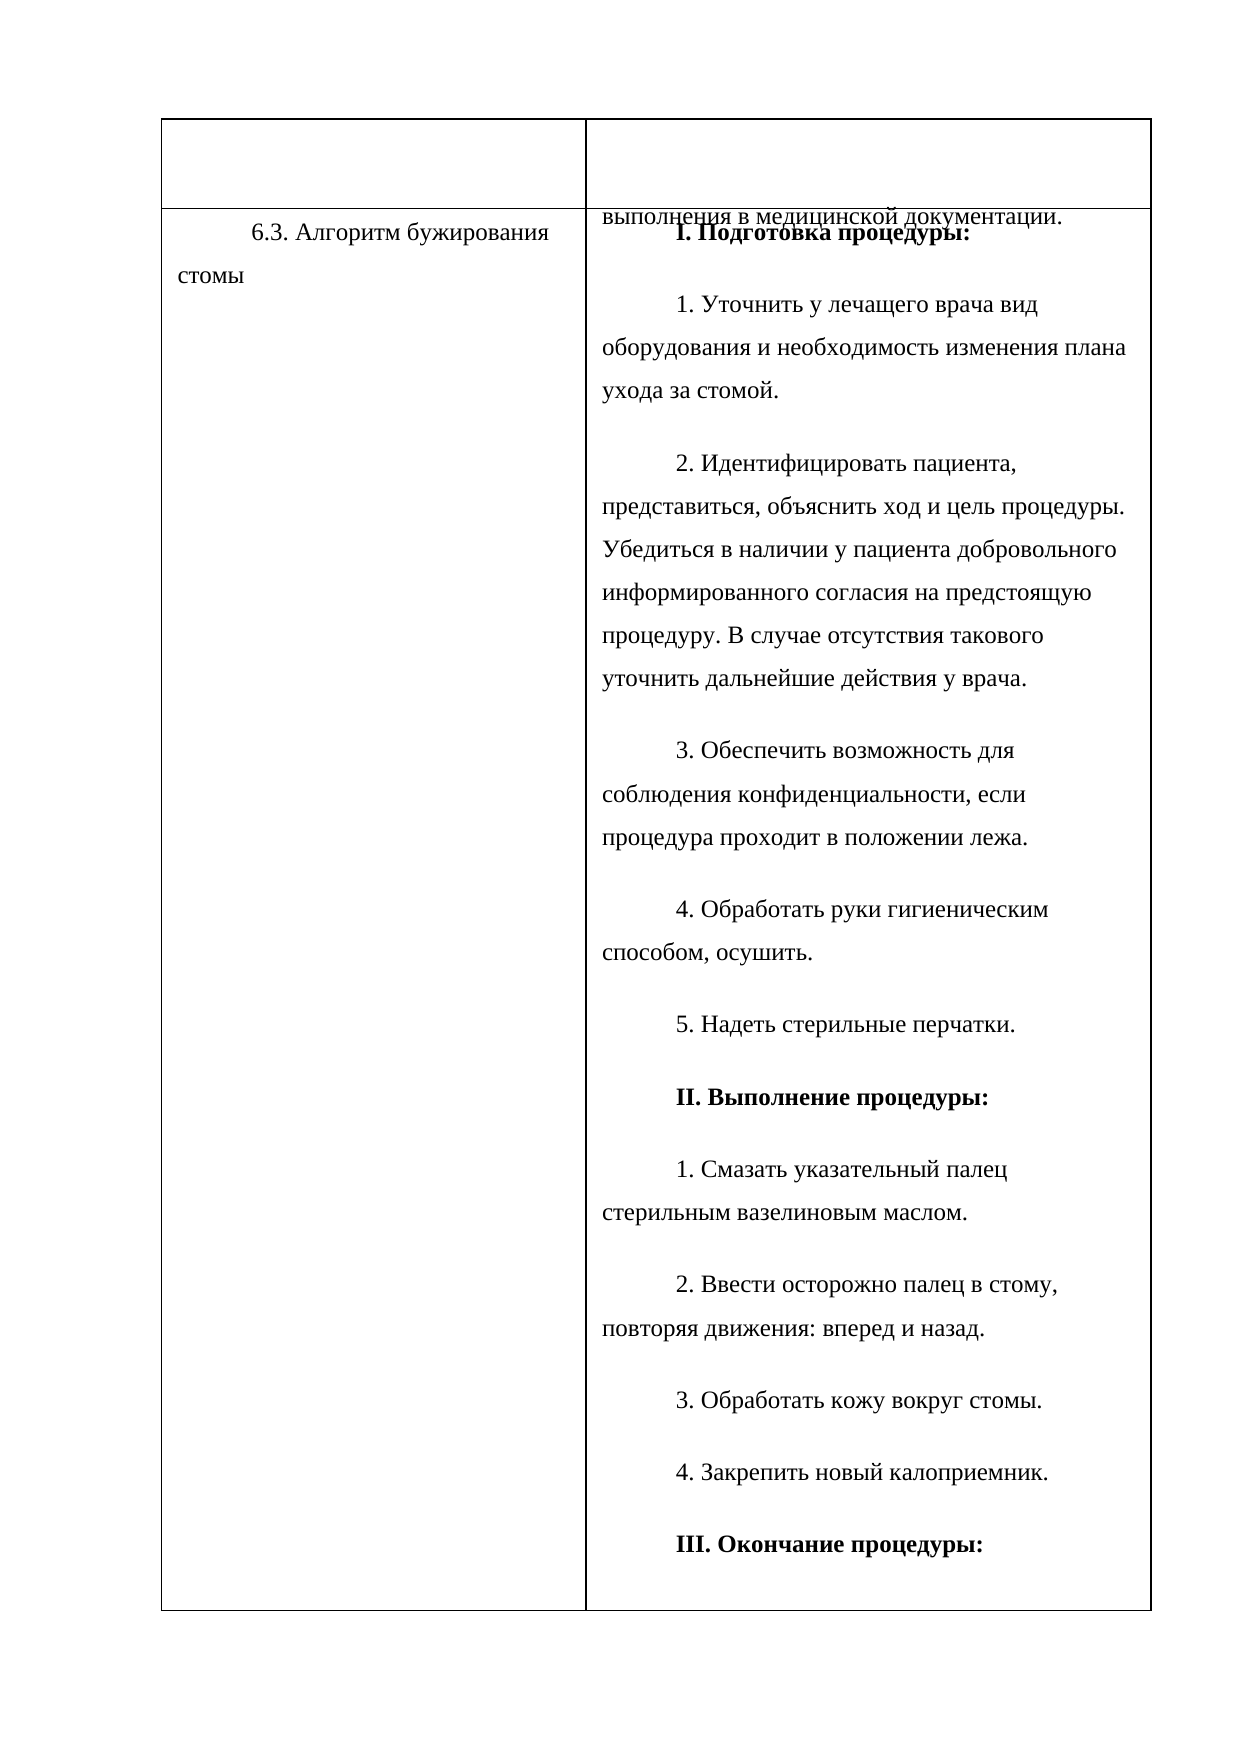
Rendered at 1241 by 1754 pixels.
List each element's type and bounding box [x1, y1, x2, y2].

table_cell [162, 209, 585, 1609]
table_cell [587, 209, 1150, 1609]
table_cell [162, 120, 585, 207]
